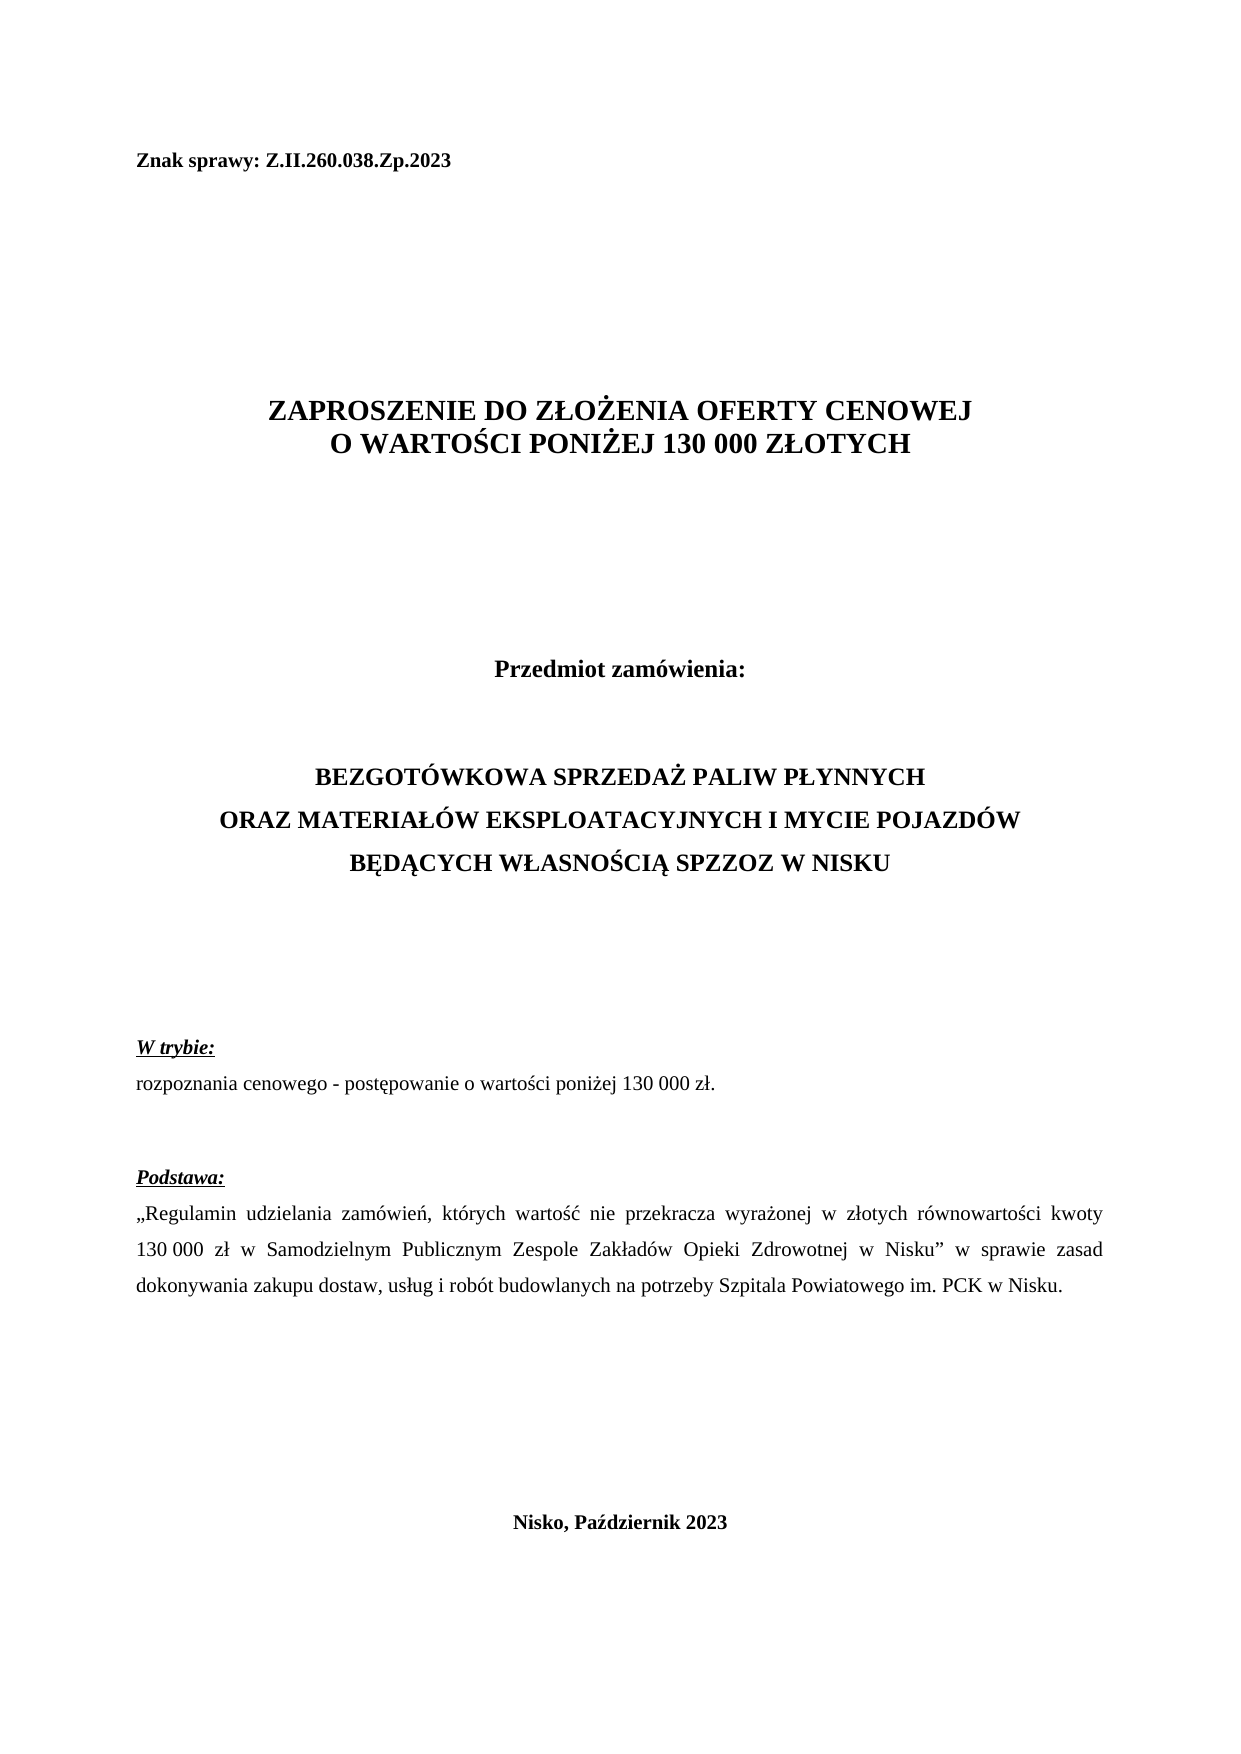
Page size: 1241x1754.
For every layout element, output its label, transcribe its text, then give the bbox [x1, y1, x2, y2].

text Nisko, Październik 2023 [136, 1510, 1104, 1534]
text O WARTOŚCI PONIŻEJ 130 000 ZŁOTYCH [136, 427, 1104, 460]
text BEZGOTÓWKOWA SPRZEDAŻ PALIW PŁYNNYCH [136, 762, 1104, 791]
text Przedmiot zamówienia: [136, 654, 1104, 683]
text „Regulamin udzielania zamówień, których wartość nie przekracza wyrażonej w złotych równowartości kwoty 130 000 zł w Samodzielnym Publicznym Zespole Zakładów Opieki Zdrowotnej w Nisku” w sprawie zasad dokonywania zakupu dostaw, usług i robót budowlanych na potrzeby Szpitala Powiatowego im. PCK w Nisku. [136, 1201, 1104, 1297]
text Znak sprawy: Z.II.260.038.Zp.2023 [136, 148, 1104, 172]
text ORAZ MATERIAŁÓW EKSPLOATACYJNYCH I MYCIE POJAZDÓW [136, 805, 1104, 834]
text rozpoznania cenowego - postępowanie o wartości poniżej 130 000 zł. [136, 1071, 1104, 1095]
text W trybie: [136, 1035, 1104, 1059]
text Podstawa: [136, 1165, 1104, 1189]
text BĘDĄCYCH WŁASNOŚCIĄ SPZZOZ W NISKU [136, 848, 1104, 877]
text ZAPROSZENIE DO ZŁOŻENIA OFERTY CENOWEJ [136, 393, 1104, 427]
